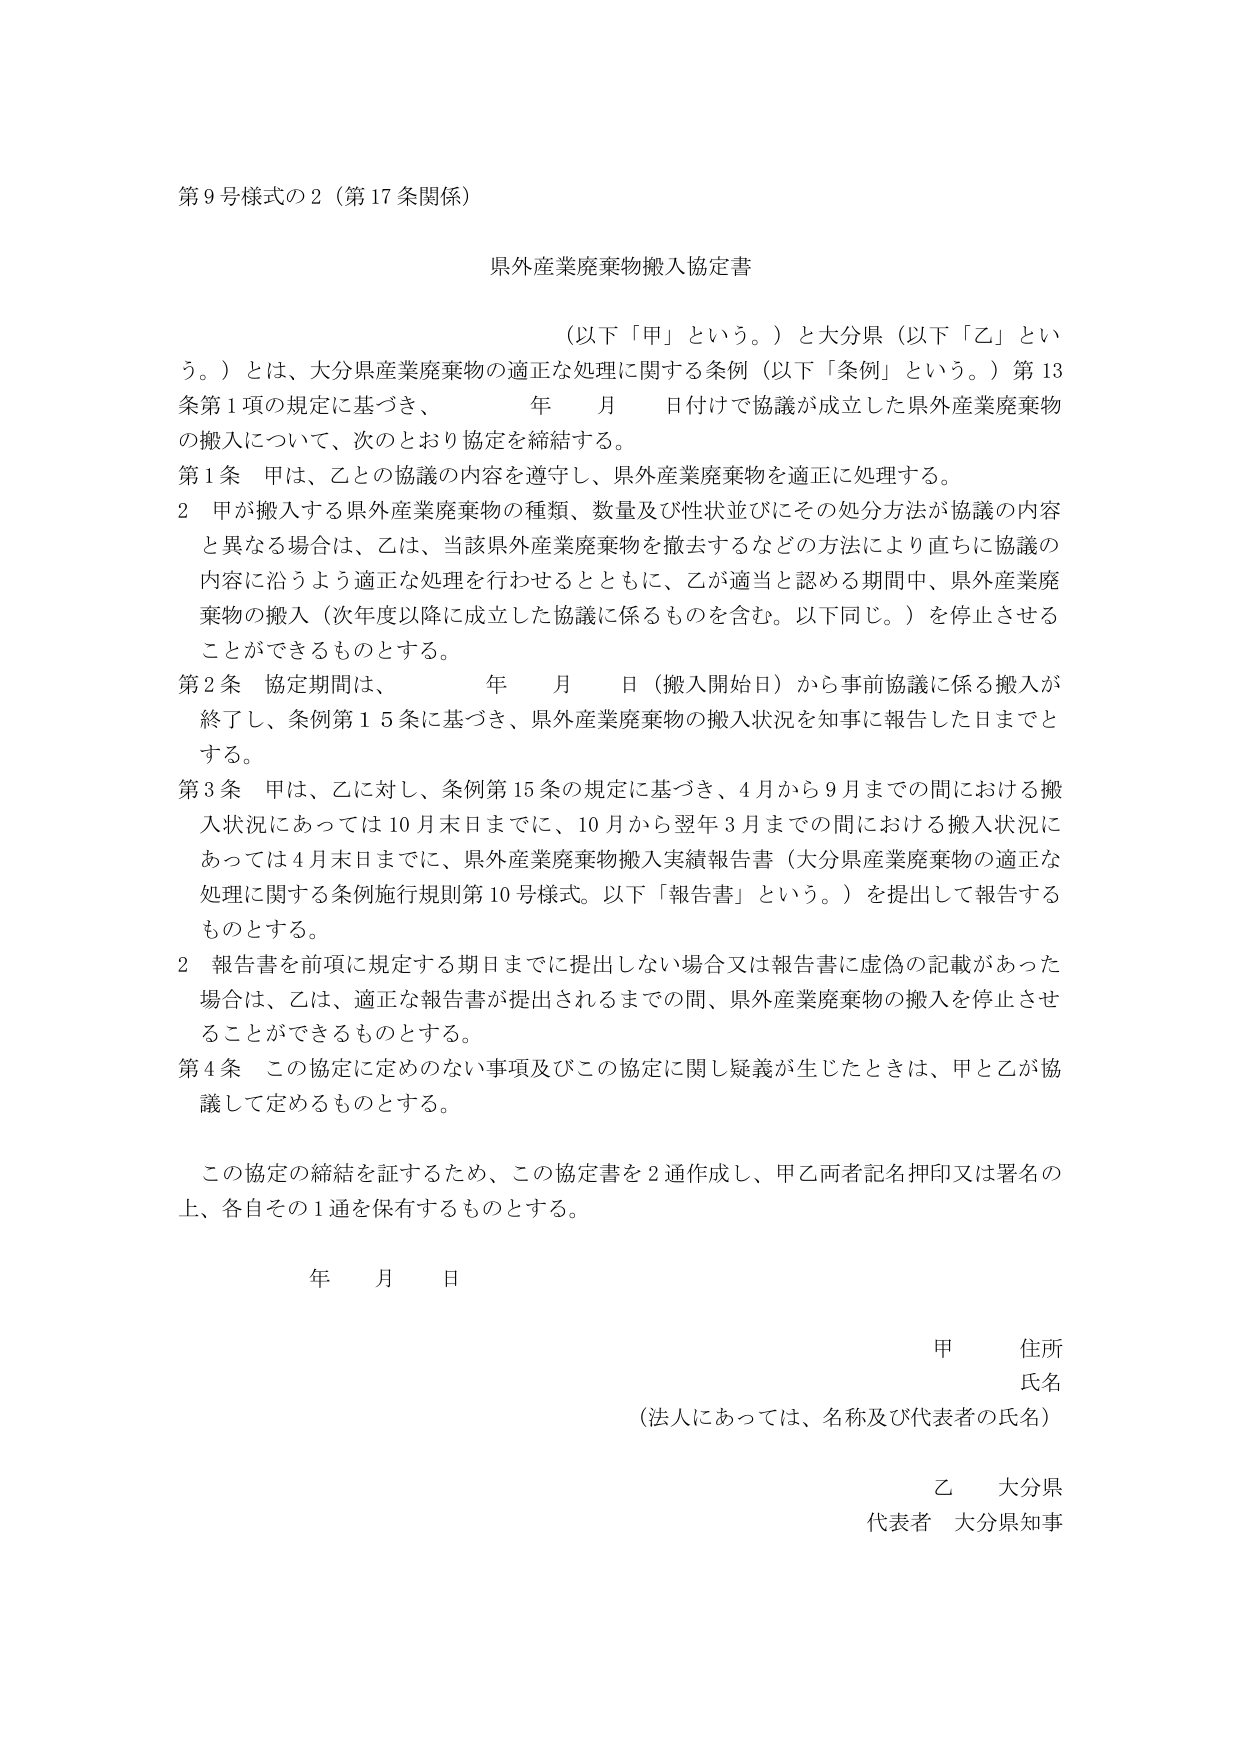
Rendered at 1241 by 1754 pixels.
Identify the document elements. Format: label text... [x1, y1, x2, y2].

text 県外産業廃棄物搬入協定書 [177, 249, 1063, 284]
text 第2条 協定期間は、 年 月 日（搬入開始日）から事前協議に係る搬入が終了し、条例第１５条に基づき、県外産業廃棄物の搬入状況を知事に報告した日までとする。 [177, 668, 1063, 772]
text 氏名 [177, 1366, 1063, 1400]
text 年 月 日 [177, 1261, 1063, 1296]
text 2 甲が搬入する県外産業廃棄物の種類、数量及び性状並びにその処分方法が協議の内容と異なる場合は、乙は、当該県外産業廃棄物を撤去するなどの方法により直ちに協議の内容に沿うよう適正な処理を行わせるとともに、乙が適当と認める期間中、県外産業廃棄物の搬入（次年度以降に成立した協議に係るものを含む。以下同じ。）を停止させることができるものとする。 [177, 493, 1063, 668]
text 甲 住所 [177, 1331, 1063, 1366]
text この協定の締結を証するため、この協定書を2通作成し、甲乙両者記名押印又は署名の上、各自その1通を保有するものとする。 [177, 1156, 1063, 1226]
text （以下「甲」という。）と大分県（以下「乙」という。）とは、大分県産業廃棄物の適正な処理に関する条例（以下「条例」という。）第13条第1項の規定に基づき、 年 月 日付けで協議が成立した県外産業廃棄物の搬入について、次のとおり協定を締結する。 [177, 319, 1063, 458]
text （法人にあっては、名称及び代表者の氏名） [177, 1400, 1063, 1435]
text 第4条 この協定に定めのない事項及びこの協定に関し疑義が生じたときは、甲と乙が協議して定めるものとする。 [177, 1051, 1063, 1121]
text 2 報告書を前項に規定する期日までに提出しない場合又は報告書に虚偽の記載があった場合は、乙は、適正な報告書が提出されるまでの間、県外産業廃棄物の搬入を停止させることができるものとする。 [177, 947, 1063, 1051]
text 第1条 甲は、乙との協議の内容を遵守し、県外産業廃棄物を適正に処理する。 [177, 458, 1063, 493]
text 第9号様式の2（第17条関係） [177, 179, 1063, 214]
text 代表者 大分県知事 [177, 1505, 1063, 1540]
text 乙 大分県 [177, 1470, 1063, 1505]
text 第3条 甲は、乙に対し、条例第15条の規定に基づき、4月から9月までの間における搬入状況にあっては10月末日までに、10月から翌年3月までの間における搬入状況にあっては4月末日までに、県外産業廃棄物搬入実績報告書（大分県産業廃棄物の適正な処理に関する条例施行規則第10号様式。以下「報告書」という。）を提出して報告するものとする。 [177, 772, 1063, 947]
